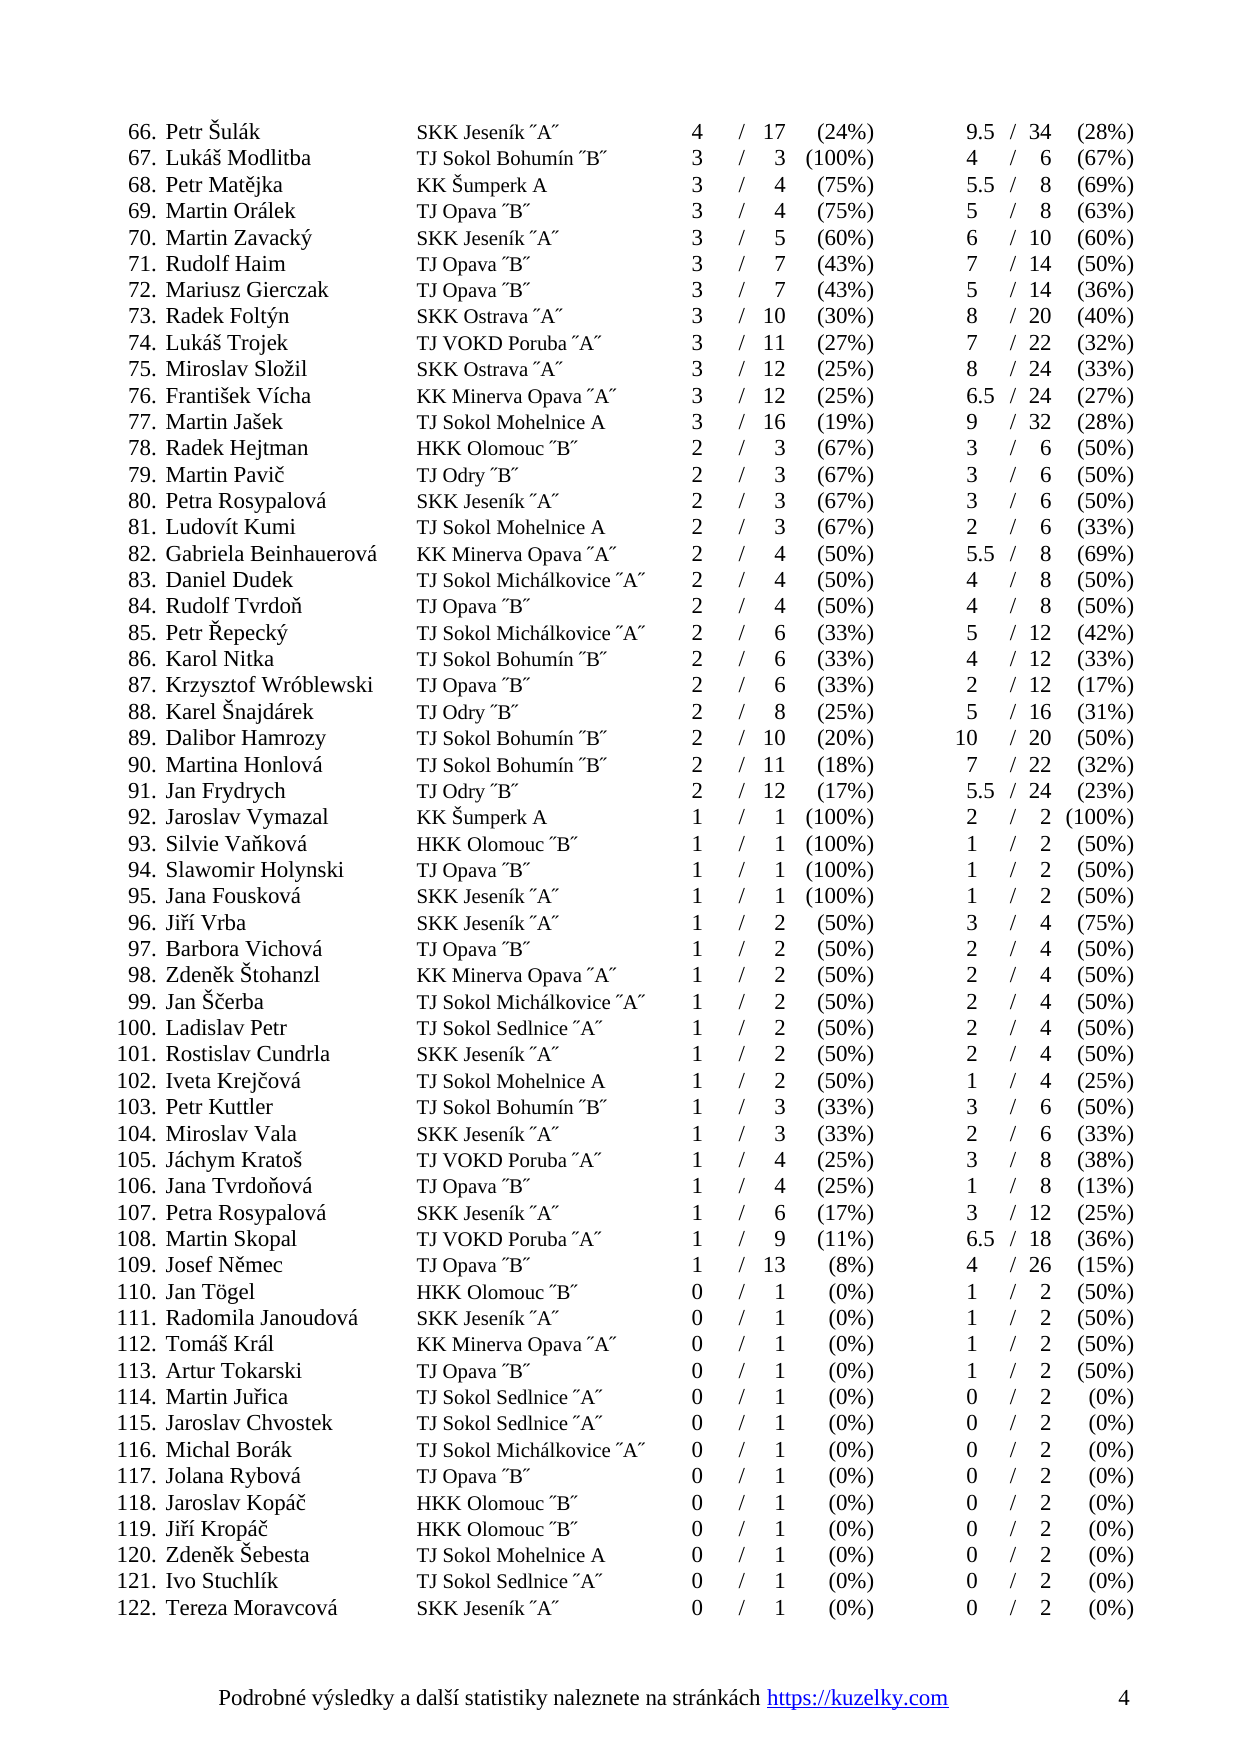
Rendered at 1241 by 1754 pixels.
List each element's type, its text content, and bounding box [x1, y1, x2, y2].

text 117. Jolana Rybová TJ Opava ˝B˝ 0 / 1 (0%) 0 / 2 (0%) [106, 1462, 1134, 1488]
text 74. Lukáš Trojek TJ VOKD Poruba ˝A˝ 3 / 11 (27%) 7 / 22 (32%) [106, 329, 1134, 355]
text 68. Petr Matějka KK Šumperk A 3 / 4 (75%) 5.5 / 8 (69%) [106, 171, 1134, 197]
text 91. Jan Frydrych TJ Odry ˝B˝ 2 / 12 (17%) 5.5 / 24 (23%) [106, 777, 1134, 803]
text 121. Ivo Stuchlík TJ Sokol Sedlnice ˝A˝ 0 / 1 (0%) 0 / 2 (0%) [106, 1568, 1134, 1594]
text 76. František Vícha KK Minerva Opava ˝A˝ 3 / 12 (25%) 6.5 / 24 (27%) [106, 382, 1134, 408]
text 90. Martina Honlová TJ Sokol Bohumín ˝B˝ 2 / 11 (18%) 7 / 22 (32%) [106, 751, 1134, 777]
text 115. Jaroslav Chvostek TJ Sokol Sedlnice ˝A˝ 0 / 1 (0%) 0 / 2 (0%) [106, 1409, 1134, 1436]
text 72. Mariusz Gierczak TJ Opava ˝B˝ 3 / 7 (43%) 5 / 14 (36%) [106, 276, 1134, 303]
text 96. Jiří Vrba SKK Jeseník ˝A˝ 1 / 2 (50%) 3 / 4 (75%) [106, 909, 1134, 935]
text 87. Krzysztof Wróblewski TJ Opava ˝B˝ 2 / 6 (33%) 2 / 12 (17%) [106, 672, 1134, 698]
text 95. Jana Fousková SKK Jeseník ˝A˝ 1 / 1 (100%) 1 / 2 (50%) [106, 882, 1134, 909]
text 81. Ludovít Kumi TJ Sokol Mohelnice A 2 / 3 (67%) 2 / 6 (33%) [106, 513, 1134, 540]
text 104. Miroslav Vala SKK Jeseník ˝A˝ 1 / 3 (33%) 2 / 6 (33%) [106, 1119, 1134, 1146]
text 83. Daniel Dudek TJ Sokol Michálkovice ˝A˝ 2 / 4 (50%) 4 / 8 (50%) [106, 566, 1134, 592]
text 71. Rudolf Haim TJ Opava ˝B˝ 3 / 7 (43%) 7 / 14 (50%) [106, 250, 1134, 276]
text 75. Miroslav Složil SKK Ostrava ˝A˝ 3 / 12 (25%) 8 / 24 (33%) [106, 355, 1134, 382]
text 88. Karel Šnajdárek TJ Odry ˝B˝ 2 / 8 (25%) 5 / 16 (31%) [106, 698, 1134, 724]
text 70. Martin Zavacký SKK Jeseník ˝A˝ 3 / 5 (60%) 6 / 10 (60%) [106, 223, 1134, 250]
text 97. Barbora Vichová TJ Opava ˝B˝ 1 / 2 (50%) 2 / 4 (50%) [106, 935, 1134, 961]
text 67. Lukáš Modlitba TJ Sokol Bohumín ˝B˝ 3 / 3 (100%) 4 / 6 (67%) [106, 144, 1134, 171]
text 111. Radomila Janoudová SKK Jeseník ˝A˝ 0 / 1 (0%) 1 / 2 (50%) [106, 1304, 1134, 1330]
text 102. Iveta Krejčová TJ Sokol Mohelnice A 1 / 2 (50%) 1 / 4 (25%) [106, 1067, 1134, 1093]
text 109. Josef Němec TJ Opava ˝B˝ 1 / 13 (8%) 4 / 26 (15%) [106, 1251, 1134, 1278]
text 114. Martin Juřica TJ Sokol Sedlnice ˝A˝ 0 / 1 (0%) 0 / 2 (0%) [106, 1383, 1134, 1409]
text 119. Jiří Kropáč HKK Olomouc ˝B˝ 0 / 1 (0%) 0 / 2 (0%) [106, 1515, 1134, 1541]
text 122. Tereza Moravcová SKK Jeseník ˝A˝ 0 / 1 (0%) 0 / 2 (0%) [106, 1594, 1134, 1620]
text 101. Rostislav Cundrla SKK Jeseník ˝A˝ 1 / 2 (50%) 2 / 4 (50%) [106, 1041, 1134, 1067]
text 110. Jan Tögel HKK Olomouc ˝B˝ 0 / 1 (0%) 1 / 2 (50%) [106, 1278, 1134, 1304]
text 100. Ladislav Petr TJ Sokol Sedlnice ˝A˝ 1 / 2 (50%) 2 / 4 (50%) [106, 1014, 1134, 1041]
text 85. Petr Řepecký TJ Sokol Michálkovice ˝A˝ 2 / 6 (33%) 5 / 12 (42%) [106, 619, 1134, 645]
text 98. Zdeněk Štohanzl KK Minerva Opava ˝A˝ 1 / 2 (50%) 2 / 4 (50%) [106, 961, 1134, 988]
text 78. Radek Hejtman HKK Olomouc ˝B˝ 2 / 3 (67%) 3 / 6 (50%) [106, 434, 1134, 461]
text 89. Dalibor Hamrozy TJ Sokol Bohumín ˝B˝ 2 / 10 (20%) 10 / 20 (50%) [106, 724, 1134, 751]
text 69. Martin Orálek TJ Opava ˝B˝ 3 / 4 (75%) 5 / 8 (63%) [106, 197, 1134, 223]
text 79. Martin Pavič TJ Odry ˝B˝ 2 / 3 (67%) 3 / 6 (50%) [106, 461, 1134, 487]
text 113. Artur Tokarski TJ Opava ˝B˝ 0 / 1 (0%) 1 / 2 (50%) [106, 1357, 1134, 1383]
text 80. Petra Rosypalová SKK Jeseník ˝A˝ 2 / 3 (67%) 3 / 6 (50%) [106, 487, 1134, 513]
text 99. Jan Ščerba TJ Sokol Michálkovice ˝A˝ 1 / 2 (50%) 2 / 4 (50%) [106, 988, 1134, 1014]
text 118. Jaroslav Kopáč HKK Olomouc ˝B˝ 0 / 1 (0%) 0 / 2 (0%) [106, 1488, 1134, 1515]
text 106. Jana Tvrdoňová TJ Opava ˝B˝ 1 / 4 (25%) 1 / 8 (13%) [106, 1172, 1134, 1199]
text 86. Karol Nitka TJ Sokol Bohumín ˝B˝ 2 / 6 (33%) 4 / 12 (33%) [106, 645, 1134, 672]
text 107. Petra Rosypalová SKK Jeseník ˝A˝ 1 / 6 (17%) 3 / 12 (25%) [106, 1199, 1134, 1225]
text 77. Martin Jašek TJ Sokol Mohelnice A 3 / 16 (19%) 9 / 32 (28%) [106, 408, 1134, 434]
text 93. Silvie Vaňková HKK Olomouc ˝B˝ 1 / 1 (100%) 1 / 2 (50%) [106, 830, 1134, 856]
text 120. Zdeněk Šebesta TJ Sokol Mohelnice A 0 / 1 (0%) 0 / 2 (0%) [106, 1541, 1134, 1568]
text 92. Jaroslav Vymazal KK Šumperk A 1 / 1 (100%) 2 / 2 (100%) [106, 803, 1134, 830]
text 103. Petr Kuttler TJ Sokol Bohumín ˝B˝ 1 / 3 (33%) 3 / 6 (50%) [106, 1093, 1134, 1119]
text 84. Rudolf Tvrdoň TJ Opava ˝B˝ 2 / 4 (50%) 4 / 8 (50%) [106, 592, 1134, 619]
text 116. Michal Borák TJ Sokol Michálkovice ˝A˝ 0 / 1 (0%) 0 / 2 (0%) [106, 1436, 1134, 1462]
text 112. Tomáš Král KK Minerva Opava ˝A˝ 0 / 1 (0%) 1 / 2 (50%) [106, 1330, 1134, 1357]
text 94. Slawomir Holynski TJ Opava ˝B˝ 1 / 1 (100%) 1 / 2 (50%) [106, 856, 1134, 882]
text 82. Gabriela Beinhauerová KK Minerva Opava ˝A˝ 2 / 4 (50%) 5.5 / 8 (69%) [106, 540, 1134, 566]
text 66. Petr Šulák SKK Jeseník ˝A˝ 4 / 17 (24%) 9.5 / 34 (28%) [106, 118, 1134, 144]
text 108. Martin Skopal TJ VOKD Poruba ˝A˝ 1 / 9 (11%) 6.5 / 18 (36%) [106, 1225, 1134, 1251]
text 73. Radek Foltýn SKK Ostrava ˝A˝ 3 / 10 (30%) 8 / 20 (40%) [106, 303, 1134, 329]
text 105. Jáchym Kratoš TJ VOKD Poruba ˝A˝ 1 / 4 (25%) 3 / 8 (38%) [106, 1146, 1134, 1172]
